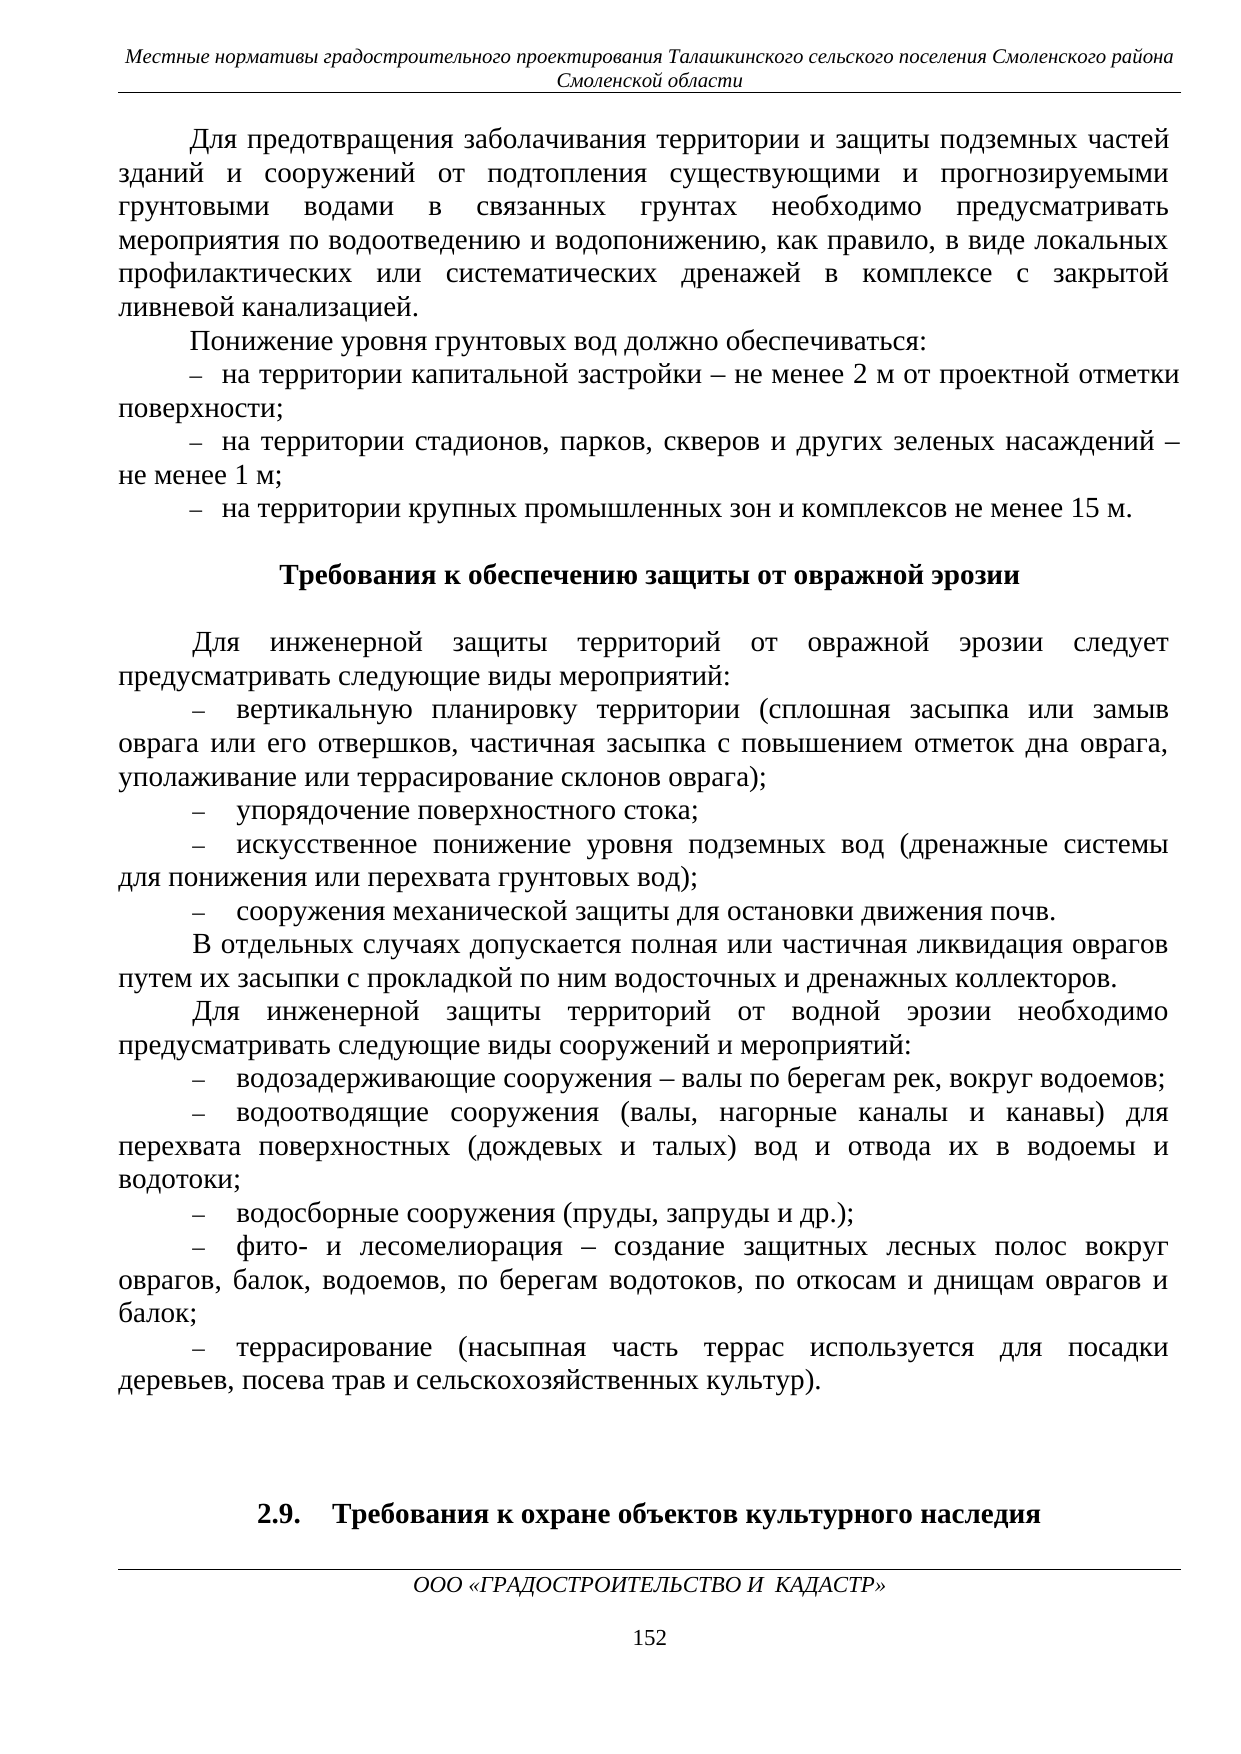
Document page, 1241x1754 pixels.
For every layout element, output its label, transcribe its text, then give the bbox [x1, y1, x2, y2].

text Требования к обеспечению защиты от овражной эрозии [118, 557, 1181, 591]
list искусственное понижение уровня подземных вод (дренажные системы для понижения или перехвата грунтовых вод); [118, 826, 1169, 893]
list упорядочение поверхностного стока; [118, 792, 1181, 826]
list на территории капитальной застройки – не менее 2 м от проектной отметки поверхности; [118, 356, 1181, 423]
list Требования к охране объектов культурного наследия [117, 1497, 1181, 1530]
list на территории стадионов, парков, скверов и других зеленых насаждений – не менее 1 м; [118, 423, 1181, 490]
list водосборные сооружения (пруды, запруды и др.); [118, 1195, 1181, 1228]
list водоотводящие сооружения (валы, нагорные каналы и канавы) для перехвата поверхностных (дождевых и талых) вод и отвода их в водоемы и водотоки; [118, 1094, 1169, 1195]
text В отдельных случаях допускается полная или частичная ликвидация оврагов путем их засыпки с прокладкой по ним водосточных и дренажных коллекторов. [118, 926, 1169, 993]
list фито- и лесомелиорация – создание защитных лесных полос вокруг оврагов, балок, водоемов, по берегам водотоков, по откосам и днищам оврагов и балок; [118, 1228, 1169, 1329]
list на территории крупных промышленных зон и комплексов не менее 15 м. [118, 490, 1181, 524]
list террасирование (насыпная часть террас используется для посадки деревьев, посева трав и сельскохозяйственных культур). [118, 1329, 1169, 1396]
list вертикальную планировку территории (сплошная засыпка или замыв оврага или его отвершков, частичная засыпка с повышением отметок дна оврага, уполаживание или террасирование склонов оврага); [118, 692, 1170, 792]
text Для предотвращения заболачивания территории и защиты подземных частей зданий и сооружений от подтопления существующими и прогнозируемыми грунтовыми водами в связанных грунтах необходимо предусматривать мероприятия по водоотведению и водопонижению, как правило, в виде локальных профилактических или систематических дренажей в комплексе с закрытой ливневой канализацией. [118, 121, 1170, 323]
list водозадерживающие сооружения – валы по берегам рек, вокруг водоемов; [118, 1061, 1181, 1094]
text Понижение уровня грунтовых вод должно обеспечиваться: [118, 323, 1181, 356]
text Для инженерной защиты территорий от водной эрозии необходимо предусматривать следующие виды сооружений и мероприятий: [118, 993, 1169, 1061]
list сооружения механической защиты для остановки движения почв. [118, 893, 1181, 926]
text Для инженерной защиты территорий от овражной эрозии следует предусматривать следующие виды мероприятий: [118, 624, 1169, 692]
